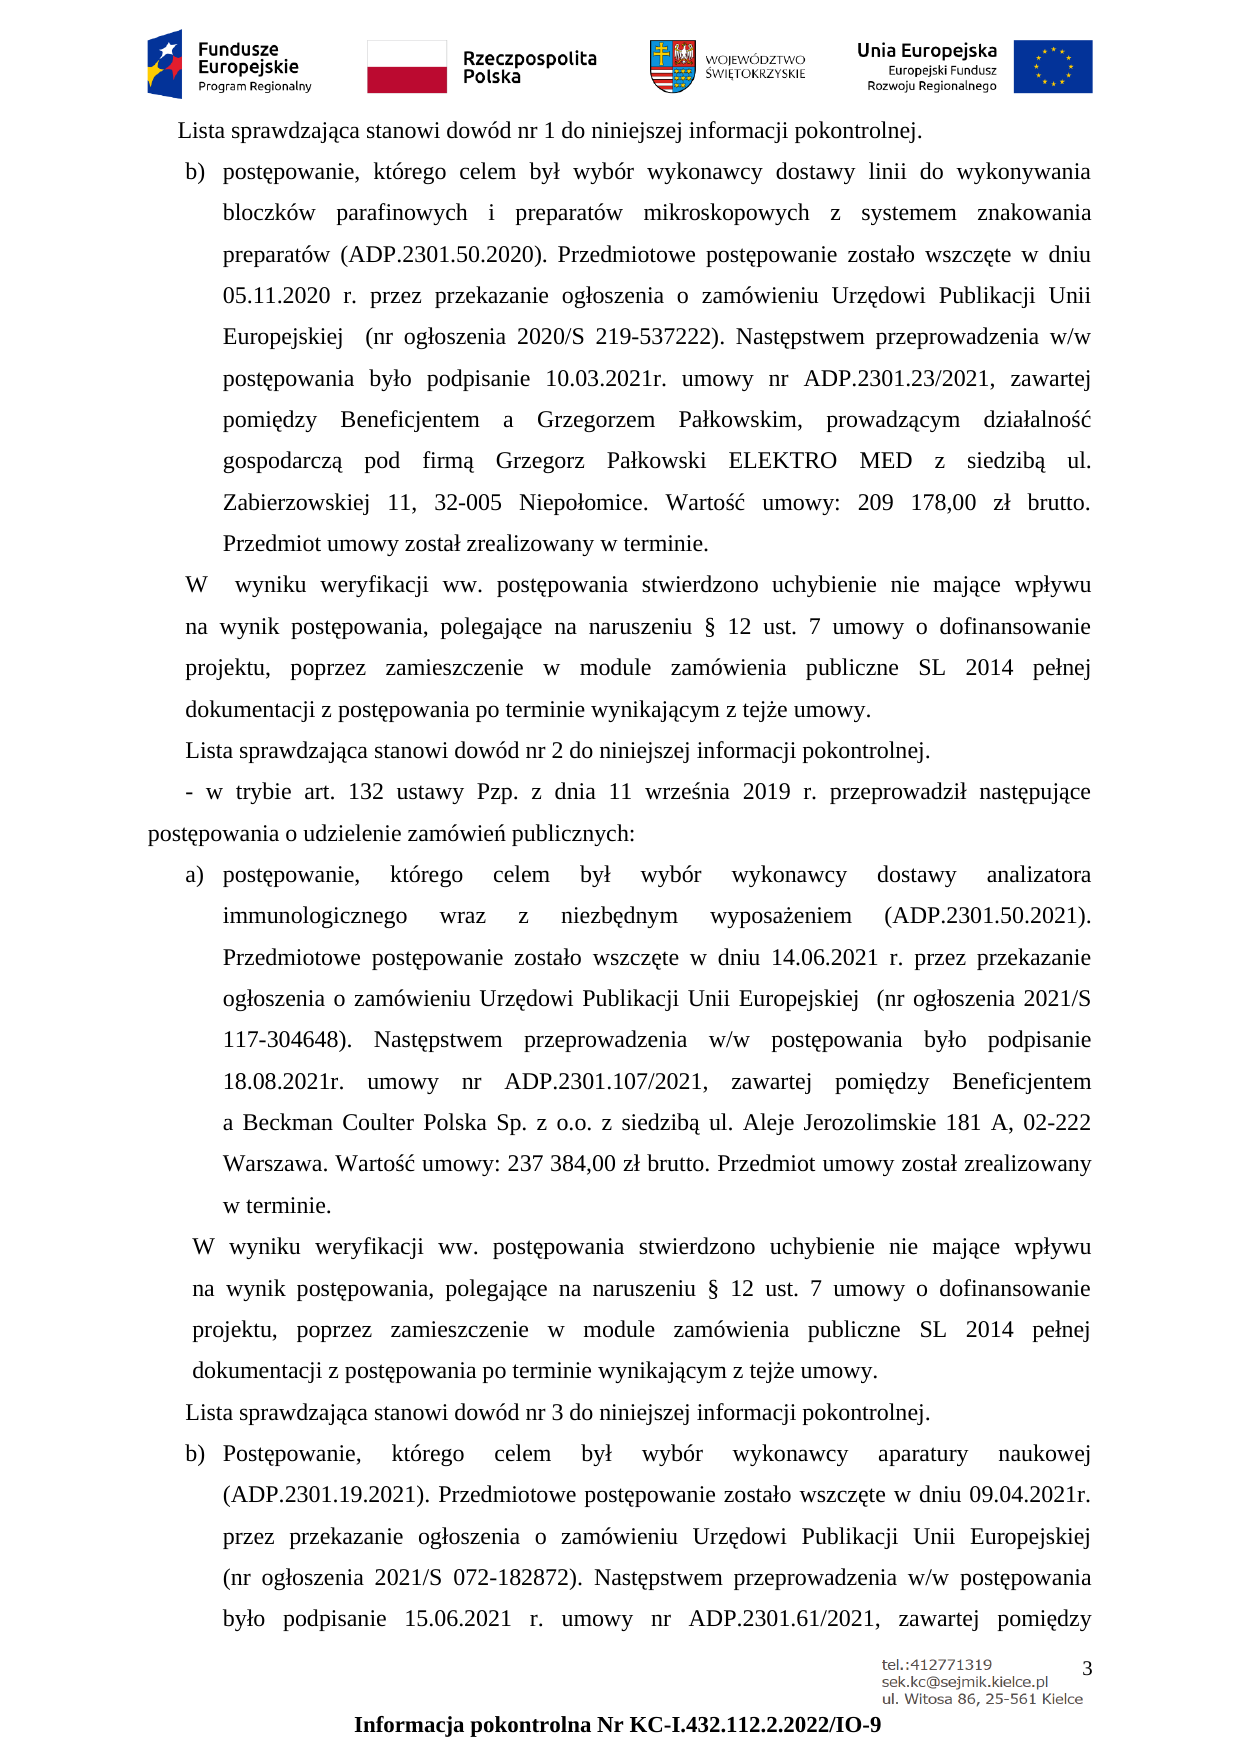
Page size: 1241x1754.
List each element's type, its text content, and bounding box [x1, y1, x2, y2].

text Lista sprawdzająca stanowi dowód nr 3 do niniejszej informacji pokontrolnej. [148, 1398, 1093, 1425]
list W wyniku weryfikacji ww. postępowania stwierdzono uchybienie nie mające wpływu na wynik postępowania, polegające na naruszeniu § 12 ust. 7 umowy o dofinansowanie projektu, poprzez zamieszczenie w module zamówienia publiczne SL 2014 pełnej dokumentacji z postępowania po terminie wynikającym z tejże umowy. [185, 571, 1093, 722]
list postępowanie, którego celem był wybór wykonawcy dostawy linii do wykonywania bloczków parafinowych i preparatów mikroskopowych z systemem znakowania preparatów (ADP.2301.50.2020). Przedmiotowe postępowanie zostało wszczęte w dniu 05.11.2020 r. przez przekazanie ogłoszenia o zamówieniu Urzędowi Publikacji Unii Europejskiej (nr ogłoszenia 2020/S 219-537222). Następstwem przeprowadzenia w/w postępowania było podpisanie 10.03.2021r. umowy nr ADP.2301.23/2021, zawartej pomiędzy Beneficjentem a Grzegorzem Pałkowskim, prowadzącym działalność gospodarczą pod firmą Grzegorz Pałkowski ELEKTRO MED z siedzibą ul. Zabierzowskiej 11, 32-005 Niepołomice. Wartość umowy: 209 178,00 zł brutto. Przedmiot umowy został zrealizowany w terminie. [185, 157, 1093, 557]
text Lista sprawdzająca stanowi dowód nr 1 do niniejszej informacji pokontrolnej. [177, 116, 1093, 143]
picture [881, 1656, 1093, 1733]
list postępowanie, którego celem był wybór wykonawcy dostawy analizatora immunologicznego wraz z niezbędnym wyposażeniem (ADP.2301.50.2021). Przedmiotowe postępowanie zostało wszczęte w dniu 14.06.2021 r. przez przekazanie ogłoszenia o zamówieniu Urzędowi Publikacji Unii Europejskiej (nr ogłoszenia 2021/S 117-304648). Następstwem przeprowadzenia w/w postępowania było podpisanie 18.08.2021r. umowy nr ADP.2301.107/2021, zawartej pomiędzy Beneficjentem a Beckman Coulter Polska Sp. z o.o. z siedzibą ul. Aleje Jerozolimskie 181 A, 02-222 Warszawa. Wartość umowy: 237 384,00 zł brutto. Przedmiot umowy został zrealizowany w terminie. [185, 860, 1093, 1218]
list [185, 1439, 1093, 1632]
text - w trybie art. 132 ustawy Pzp. z dnia 11 września 2019 r. przeprowadził następujące postępowania o udzielenie zamówień publicznych: [148, 777, 1093, 846]
picture [147, 29, 1093, 99]
list Lista sprawdzająca stanowi dowód nr 2 do niniejszej informacji pokontrolnej. [185, 736, 1093, 763]
